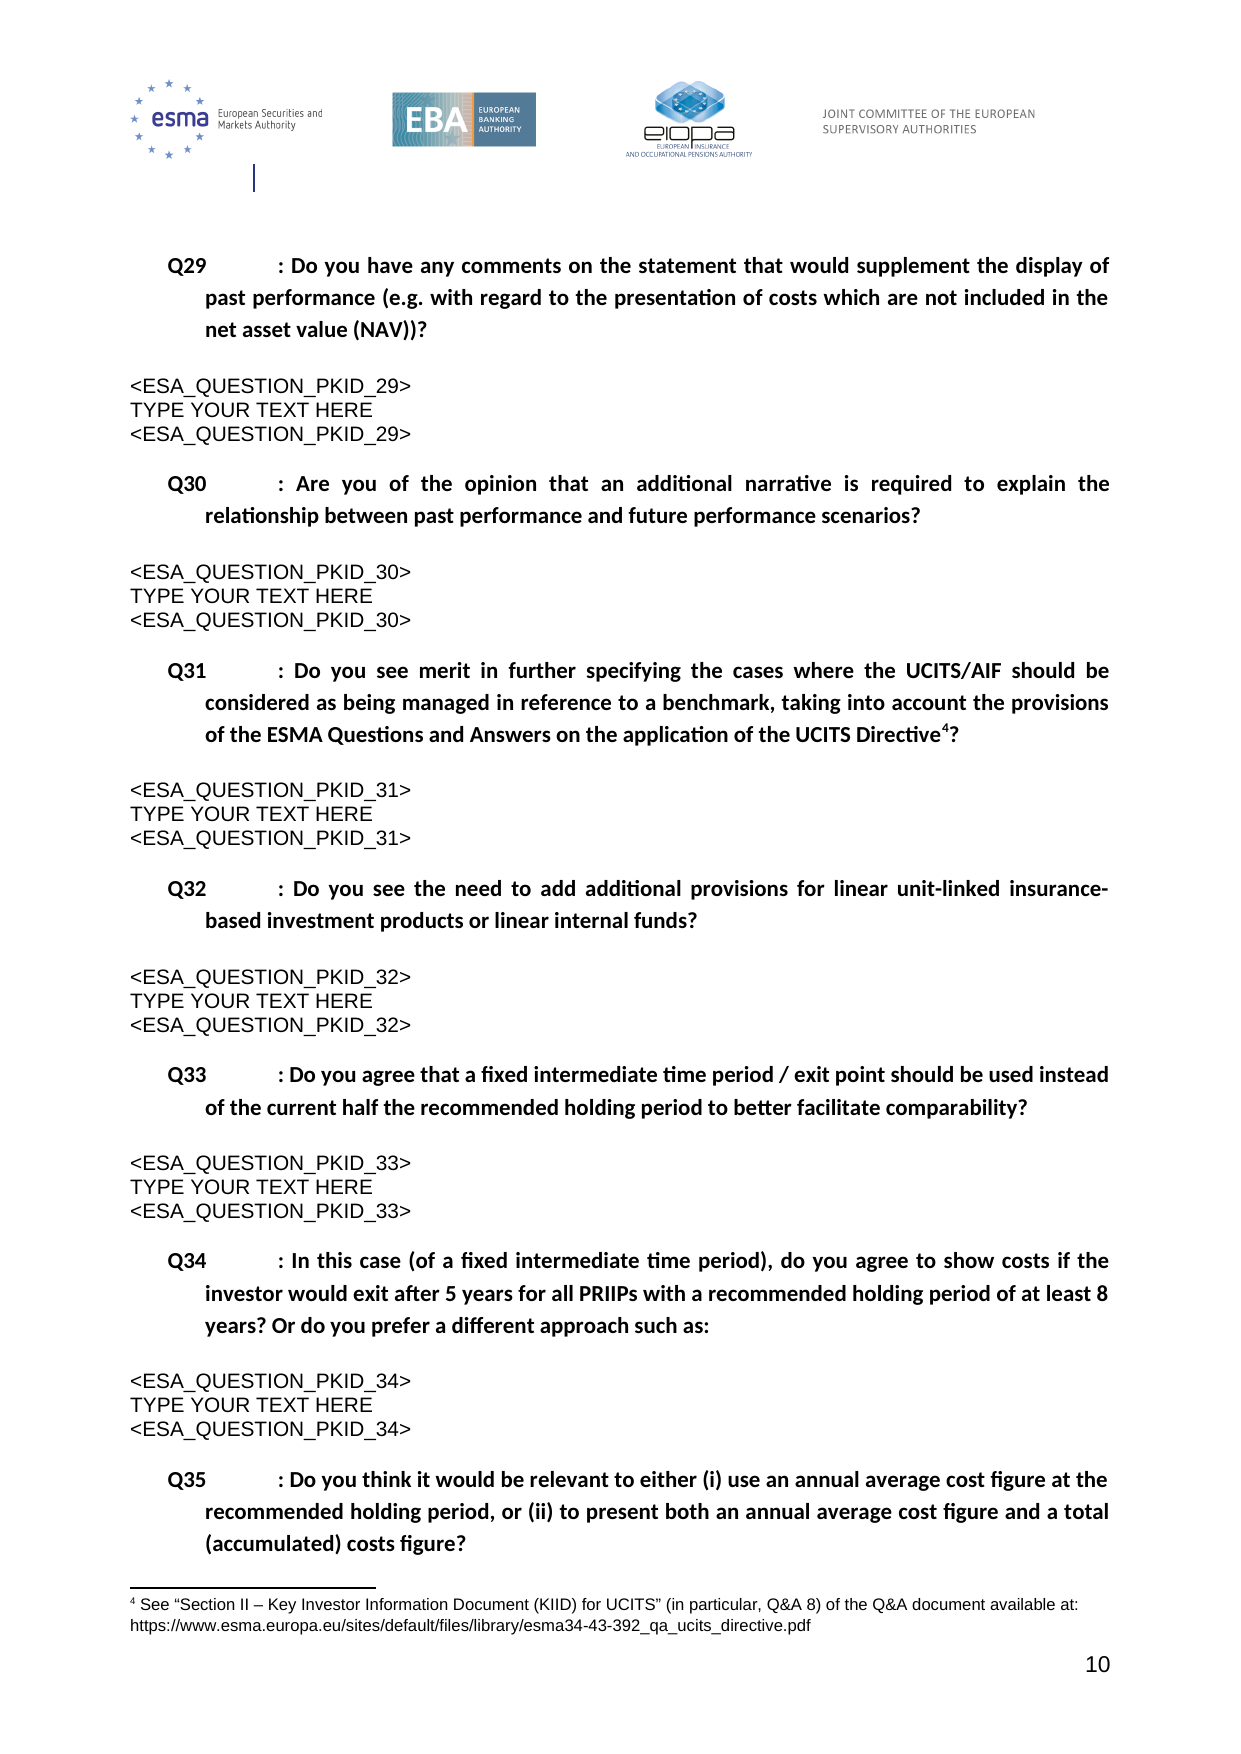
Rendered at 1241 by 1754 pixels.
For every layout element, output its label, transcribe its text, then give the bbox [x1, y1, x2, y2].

list : In this case (of a fixed intermediate time period), do you agree to show costs if the investor would exit after 5 years for all PRIIPs with a recommended holding period of at least 8 years? Or do you prefer a different approach such as: [167, 1247, 1110, 1339]
list : Do you agree that a fixed intermediate time period / exit point should be used instead of the current half the recommended holding period to better facilitate comparability? [167, 1060, 1110, 1121]
text <ESA_QUESTION_PKID_29> [130, 374, 1110, 398]
text <ESA_QUESTION_PKID_30> [130, 560, 1110, 584]
text TYPE YOUR TEXT HERE [130, 988, 1110, 1012]
text <ESA_QUESTION_PKID_31> [130, 778, 1110, 802]
text <ESA_QUESTION_PKID_34> [130, 1369, 1110, 1393]
text <ESA_QUESTION_PKID_29> [130, 422, 1110, 446]
text <ESA_QUESTION_PKID_34> [130, 1417, 1110, 1441]
text TYPE YOUR TEXT HERE [130, 584, 1110, 608]
text TYPE YOUR TEXT HERE [130, 1175, 1110, 1199]
text TYPE YOUR TEXT HERE [130, 802, 1110, 826]
text <ESA_QUESTION_PKID_32> [130, 1012, 1110, 1036]
text <ESA_QUESTION_PKID_33> [130, 1199, 1110, 1223]
text <ESA_QUESTION_PKID_31> [130, 826, 1110, 850]
picture [129, 73, 1045, 164]
text <ESA_QUESTION_PKID_30> [130, 608, 1110, 632]
list : Are you of the opinion that an additional narrative is required to explain the relationship between past performance and future performance scenarios? [167, 469, 1110, 530]
list : Do you see the need to add additional provisions for linear unit-linked insurance-based investment products or linear internal funds? [167, 874, 1110, 934]
list : Do you have any comments on the statement that would supplement the display of past performance (e.g. with regard to the presentation of costs which are not included in the net asset value (NAV))? [167, 251, 1110, 343]
text <ESA_QUESTION_PKID_33> [130, 1151, 1110, 1175]
text TYPE YOUR TEXT HERE [130, 1393, 1110, 1417]
list : Do you think it would be relevant to either (i) use an annual average cost figure at the recommended holding period, or (ii) to present both an annual average cost figure and a total (accumulated) costs figure? [167, 1465, 1110, 1557]
text TYPE YOUR TEXT HERE [130, 398, 1110, 422]
text <ESA_QUESTION_PKID_32> [130, 964, 1110, 988]
list : Do you see merit in further specifying the cases where the UCITS/AIF should be considered as being managed in reference to a benchmark, taking into account the provisions of the ESMA Questions and Answers on the application of the UCITS Directive? [167, 656, 1110, 748]
